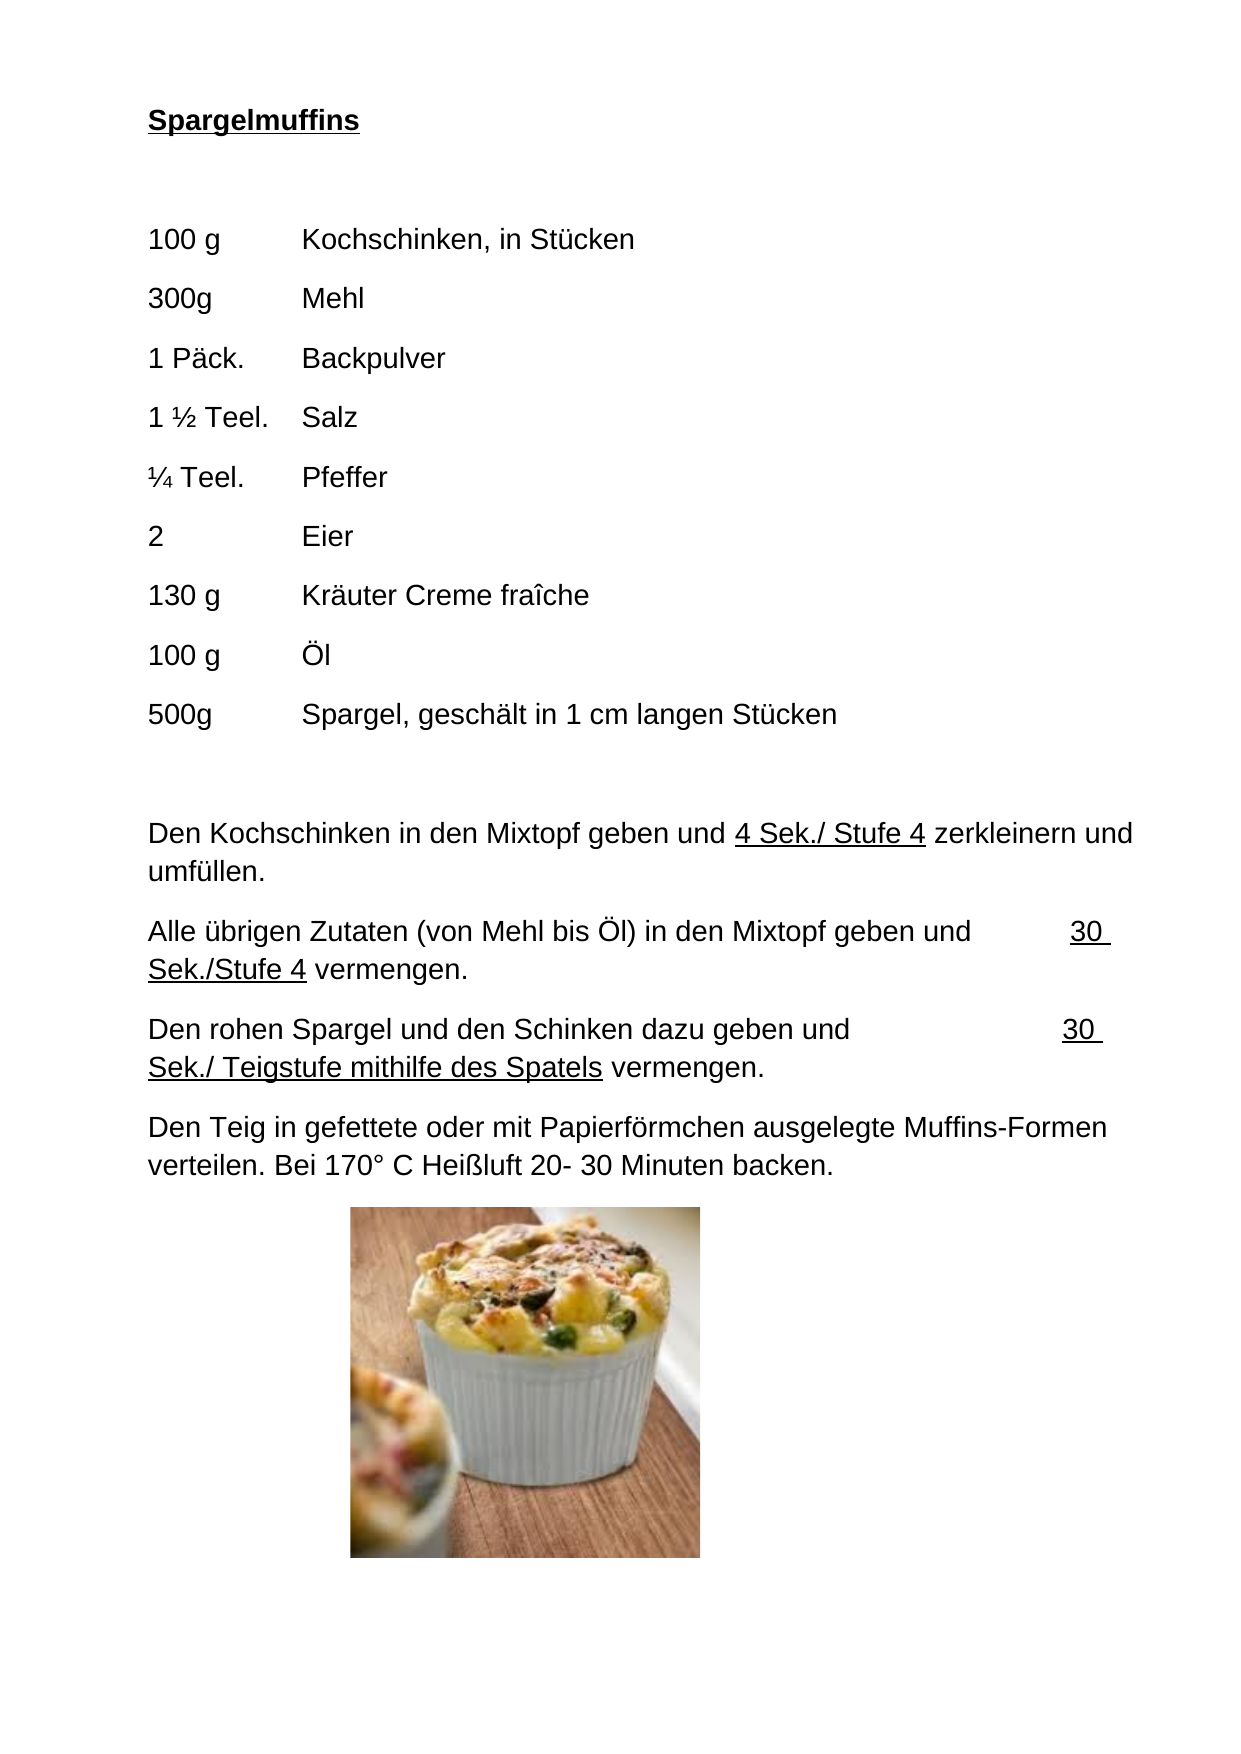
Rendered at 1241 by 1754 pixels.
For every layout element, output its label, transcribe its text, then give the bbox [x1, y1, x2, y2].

text 1 ½ Teel. Salz [148, 400, 1152, 434]
text 500g Spargel, geschält in 1 cm langen Stücken [148, 697, 1152, 731]
text ¼ Teel. Pfeffer [148, 460, 1152, 493]
picture [350, 1207, 701, 1558]
text 130 g Kräuter Creme fraîche [148, 578, 1152, 612]
text 1 Päck. Backpulver [148, 341, 1152, 374]
text Den Kochschinken in den Mixtopf geben und 4 Sek./ Stufe 4 zerkleinern und umfüllen. [148, 816, 1152, 888]
text 300g Mehl [148, 282, 1152, 315]
text 100 g Öl [148, 638, 1152, 671]
text Den rohen Spargel und den Schinken dazu geben und 30 Sek./ Teigstufe mithilfe des Spatels vermengen. [148, 1012, 1152, 1084]
text Alle übrigen Zutaten (von Mehl bis Öl) in den Mixtopf geben und 30 Sek./Stufe 4 vermengen. [148, 914, 1152, 986]
text Spargelmuffins [148, 103, 1152, 137]
text Den Teig in gefettete oder mit Papierförmchen ausgelegte Muffins-Formen verteilen. Bei 170° C Heißluft 20- 30 Minuten backen. [148, 1110, 1152, 1182]
text 2 Eier [148, 519, 1152, 553]
text 100 g Kochschinken, in Stücken [148, 222, 1152, 256]
